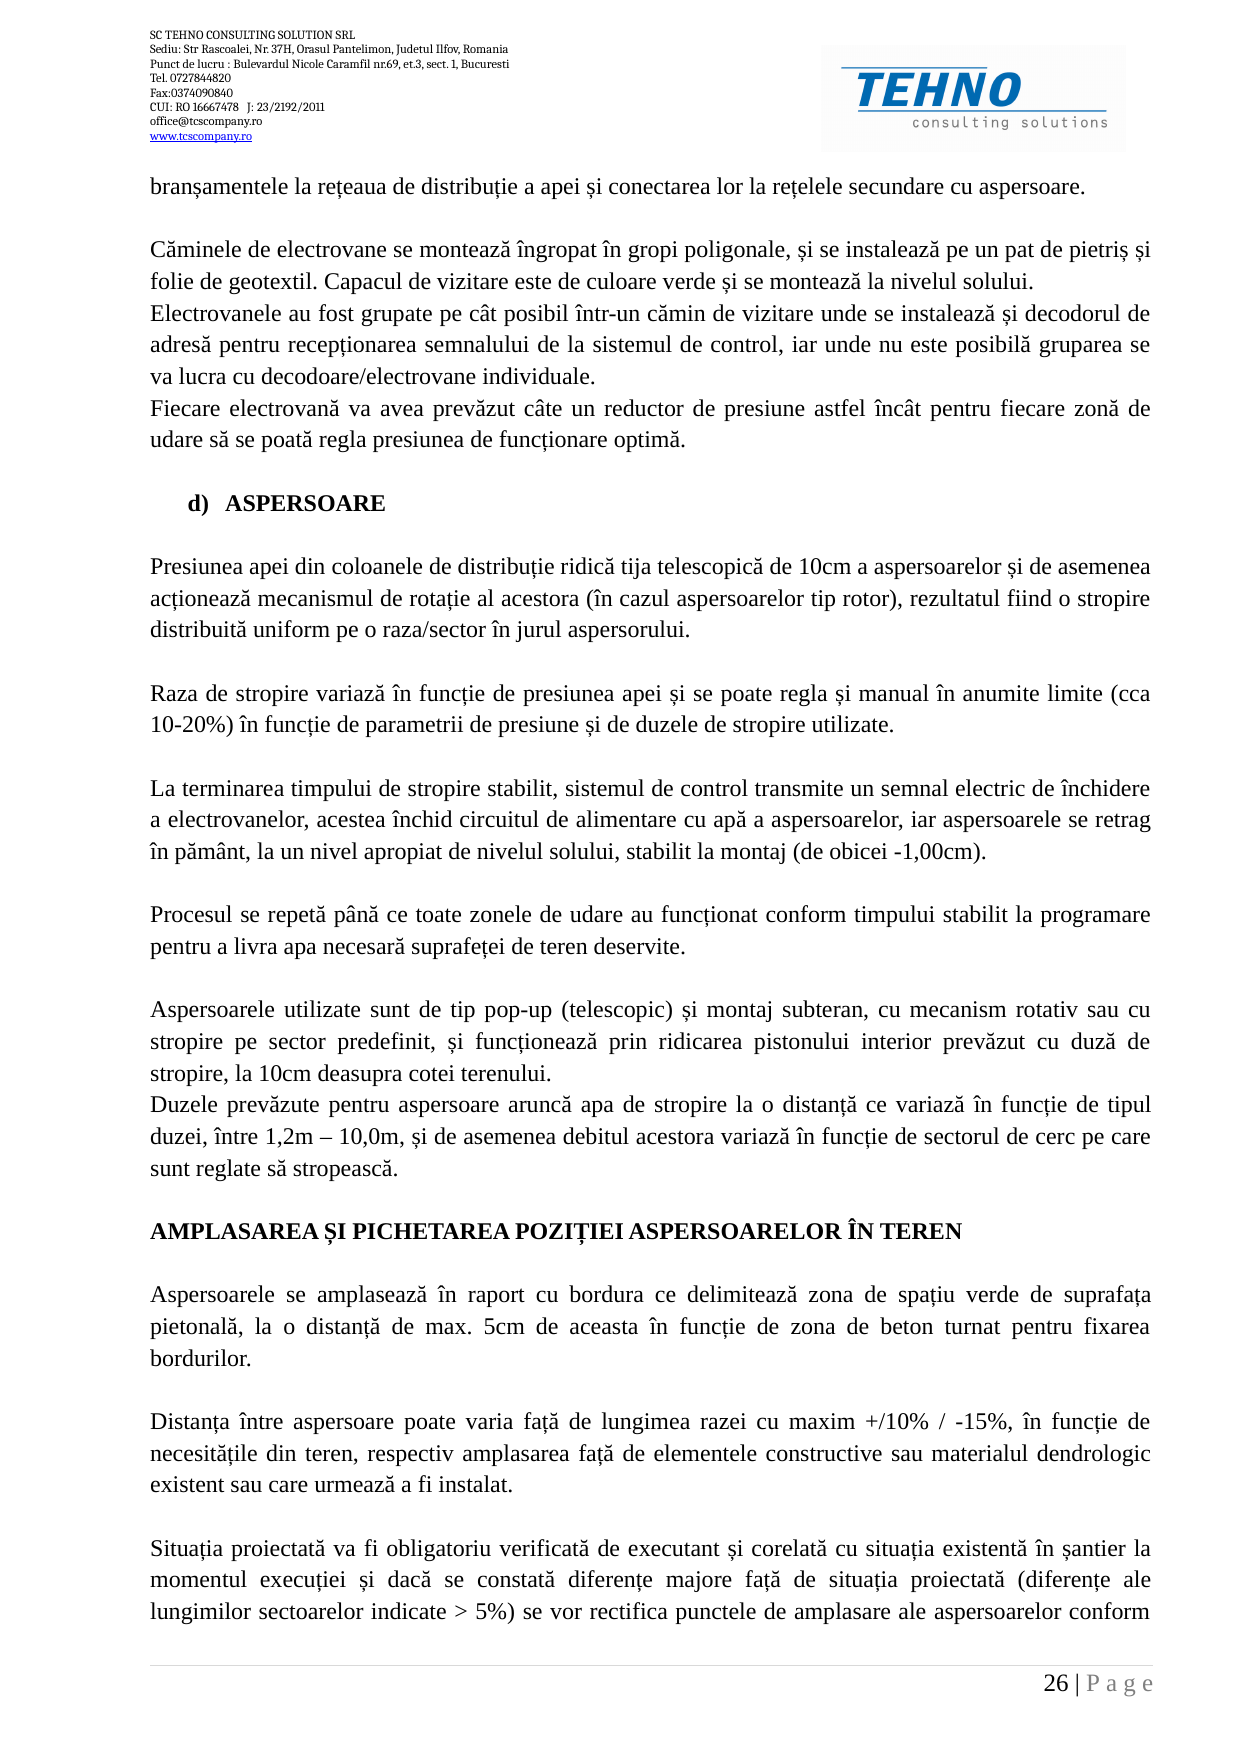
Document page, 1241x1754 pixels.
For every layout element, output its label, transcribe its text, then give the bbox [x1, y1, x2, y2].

text Electrovanele au fost grupate pe cât posibil într-un cămin de vizitare unde se instalează și decodorul de adresă pentru recepționarea semnalului de la sistemul de control, iar unde nu este posibilă gruparea se va lucra cu decodoare/electrovane individuale. [150, 299, 1153, 390]
text Aspersoarele utilizate sunt de tip pop-up (telescopic) și montaj subteran, cu mecanism rotativ sau cu stropire pe sector predefinit, și funcționează prin ridicarea pistonului interior prevăzut cu duză de stropire, la 10cm deasupra cotei terenului. [150, 995, 1153, 1086]
list ASPERSOARE [187, 489, 1153, 516]
text Aspersoarele se amplasează în raport cu bordura ce delimitează zona de spațiu verde de suprafața pietonală, la o distanță de max. 5cm de aceasta în funcție de zona de beton turnat pentru fixarea bordurilor. [150, 1280, 1153, 1371]
text Căminele de electrovane se montează îngropat în gropi poligonale, și se instalează pe un pat de pietriș și folie de geotextil. Capacul de vizitare este de culoare verde și se montează la nivelul solului. [150, 235, 1153, 295]
text Procesul se repetă până ce toate zonele de udare au funcționat conform timpului stabilit la programare pentru a livra apa necesară suprafeței de teren deservite. [150, 900, 1153, 960]
text Presiunea apei din coloanele de distribuție ridică tija telescopică de 10cm a aspersoarelor și de asemenea acționează mecanismul de rotație al acestora (în cazul aspersoarelor tip rotor), rezultatul fiind o stropire distribuită uniform pe o raza/sector în jurul aspersorului. [150, 552, 1153, 643]
text Distanța între aspersoare poate varia față de lungimea razei cu maxim +/10% / -15%, în funcție de necesitățile din teren, respectiv amplasarea față de elementele constructive sau materialul dendrologic existent sau care urmează a fi instalat. [150, 1407, 1153, 1498]
text La terminarea timpului de stropire stabilit, sistemul de control transmite un semnal electric de închidere a electrovanelor, acestea închid circuitul de alimentare cu apă a aspersoarelor, iar aspersoarele se retrag în pământ, la un nivel apropiat de nivelul solului, stabilit la montaj (de obicei -1,00cm). [150, 774, 1153, 865]
text Fiecare electrovană va avea prevăzut câte un reductor de presiune astfel încât pentru fiecare zonă de udare să se poată regla presiunea de funcționare optimă. [150, 394, 1153, 453]
text Duzele prevăzute pentru aspersoare aruncă apa de stropire la o distanță ce variază în funcție de tipul duzei, între 1,2m – 10,0m, și de asemenea debitul acestora variază în funcție de sectorul de cerc pe care sunt reglate să stropească. [150, 1090, 1153, 1181]
text AMPLASAREA ȘI PICHETAREA POZIȚIEI ASPERSOARELOR ÎN TEREN [150, 1217, 1153, 1245]
picture [821, 45, 1126, 152]
text Raza de stropire variază în funcție de presiunea apei și se poate regla și manual în anumite limite (cca 10-20%) în funcție de parametrii de presiune și de duzele de stropire utilizate. [150, 679, 1153, 738]
